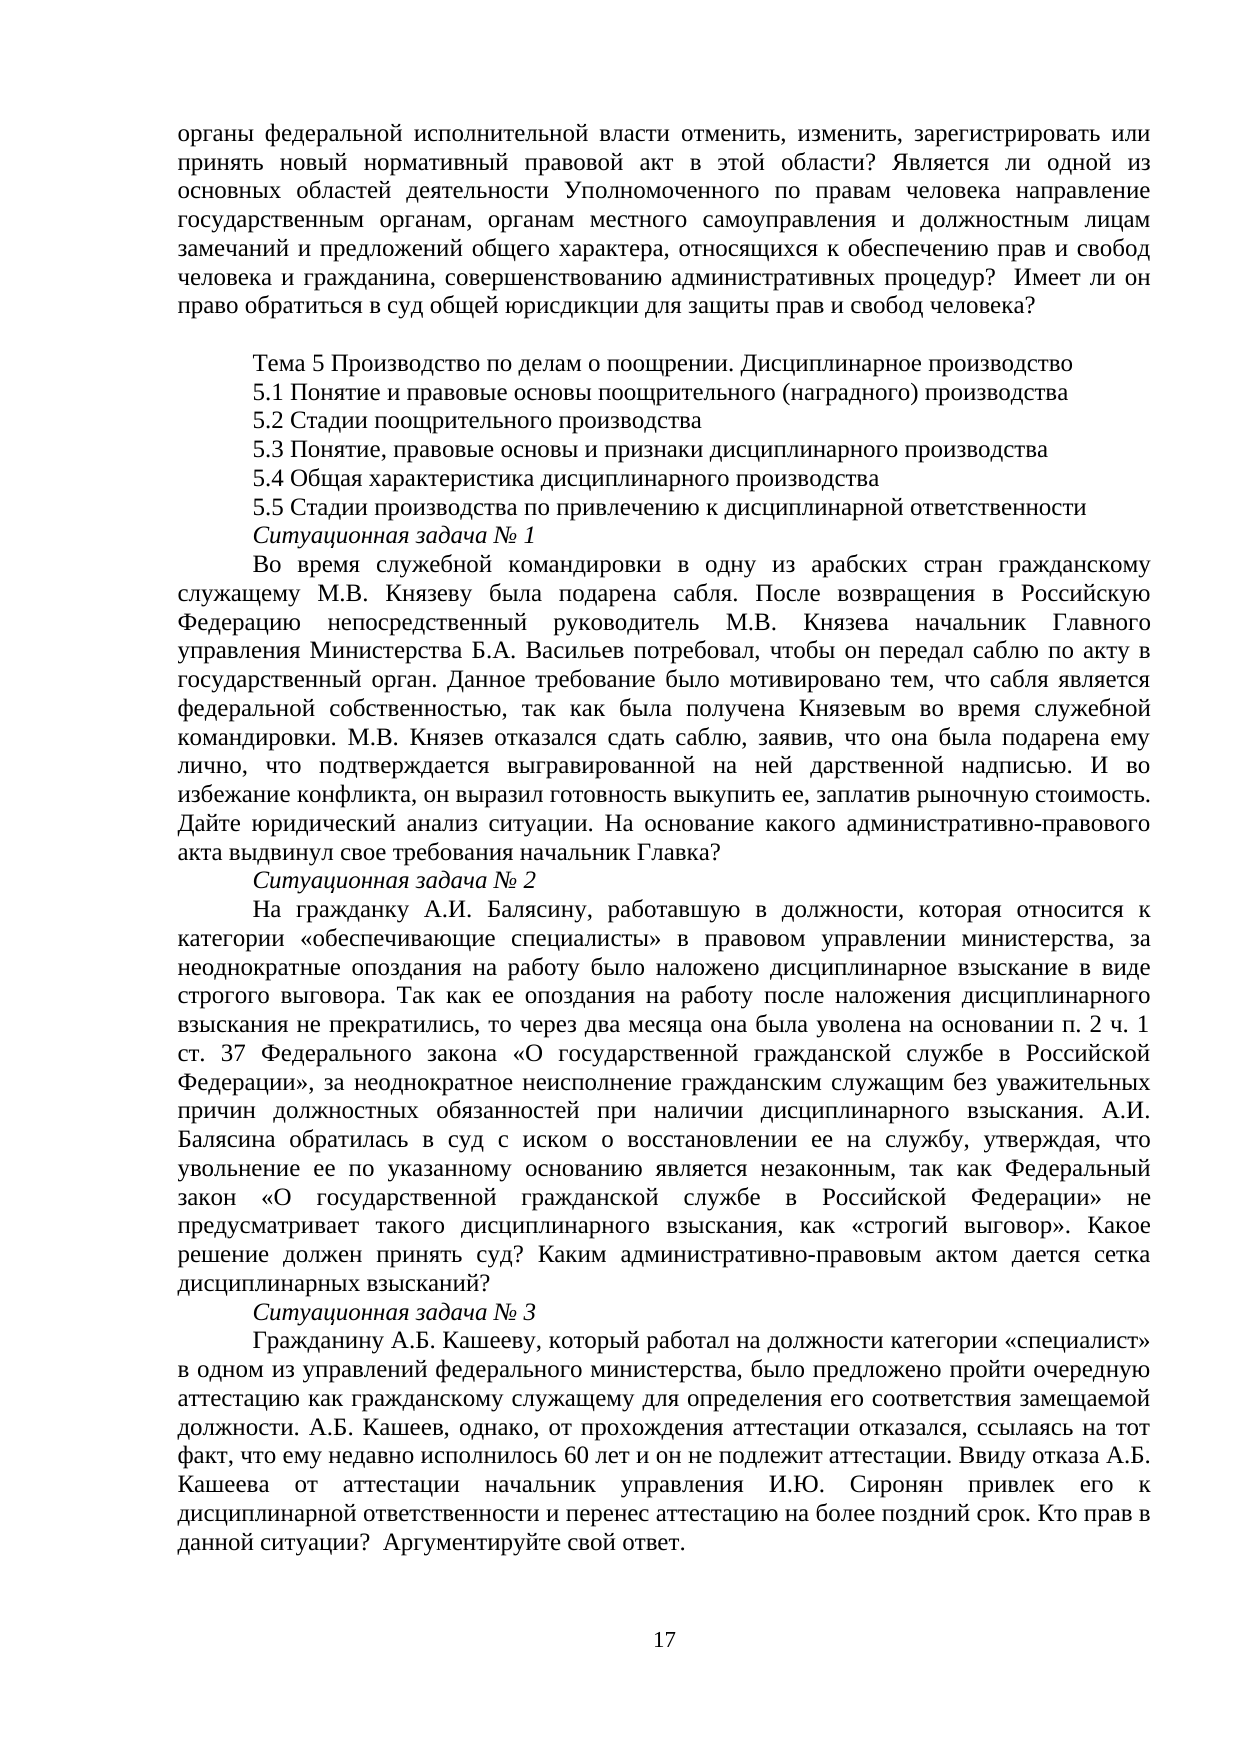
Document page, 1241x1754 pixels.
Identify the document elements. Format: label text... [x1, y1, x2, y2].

text 5.2 Стадии поощрительного производства [177, 406, 1152, 434]
text Гражданину А.Б. Кашееву, который работал на должности категории «специалист» в одном из управлений федерального министерства, было предложено пройти очередную аттестацию как гражданскому служащему для определения его соответствия замещаемой должности. А.Б. Кашеев, однако, от прохождения аттестации отказался, ссылаясь на тот факт, что ему недавно исполнилось 60 лет и он не подлежит аттестации. Ввиду отказа А.Б. Кашеева от аттестации начальник управления И.Ю. Сиронян привлек его к дисциплинарной ответственности и перенес аттестацию на более поздний срок. Кто прав в данной ситуации? Аргументируйте свой ответ. [177, 1326, 1152, 1556]
text 5.1 Понятие и правовые основы поощрительного (наградного) производства [177, 377, 1152, 406]
text На гражданку А.И. Балясину, работавшую в должности, которая относится к категории «обеспечивающие специалисты» в правовом управлении министерства, за неоднократные опоздания на работу было наложено дисциплинарное взыскание в виде строгого выговора. Так как ее опоздания на работу после наложения дисциплинарного взыскания не прекратились, то через два месяца она была уволена на основании п. 2 ч. 1 ст. 37 Федерального закона «О государственной гражданской службе в Российской Федерации», за неоднократное неисполнение гражданским служащим без уважительных причин должностных обязанностей при наличии дисциплинарного взыскания. А.И. Балясина обратилась в суд с иском о восстановлении ее на службу, утверждая, что увольнение ее по указанному основанию является незаконным, так как Федеральный закон «О государственной гражданской службе в Российской Федерации» не предусматривает такого дисциплинарного взыскания, как «строгий выговор». Какое решение должен принять суд? Каким административно-правовым актом дается сетка дисциплинарных взысканий? [177, 894, 1152, 1297]
text Ситуационная задача № 3 [177, 1297, 1152, 1326]
text 5.3 Понятие, правовые основы и признаки дисциплинарного производства [177, 434, 1152, 463]
text Тема 5 Производство по делам о поощрении. Дисциплинарное производство [177, 348, 1152, 377]
text Ситуационная задача № 2 [177, 866, 1152, 894]
text 5.5 Стадии производства по привлечению к дисциплинарной ответственности [177, 492, 1152, 521]
text 5.4 Общая характеристика дисциплинарного производства [177, 463, 1152, 492]
text Ситуационная задача № 1 [177, 521, 1152, 549]
text Во время служебной командировки в одну из арабских стран гражданскому служащему М.В. Князеву была подарена сабля. После возвращения в Российскую Федерацию непосредственный руководитель М.В. Князева начальник Главного управления Министерства Б.А. Васильев потребовал, чтобы он передал саблю по акту в государственный орган. Данное требование было мотивировано тем, что сабля является федеральной собственностью, так как была получена Князевым во время служебной командировки. М.В. Князев отказался сдать саблю, заявив, что она была подарена ему лично, что подтверждается выгравированной на ней дарственной надписью. И во избежание конфликта, он выразил готовность выкупить ее, заплатив рыночную стоимость. Дайте юридический анализ ситуации. На основание какого административно-правового акта выдвинул свое требования начальник Главка? [177, 549, 1152, 866]
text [177, 118, 1152, 319]
